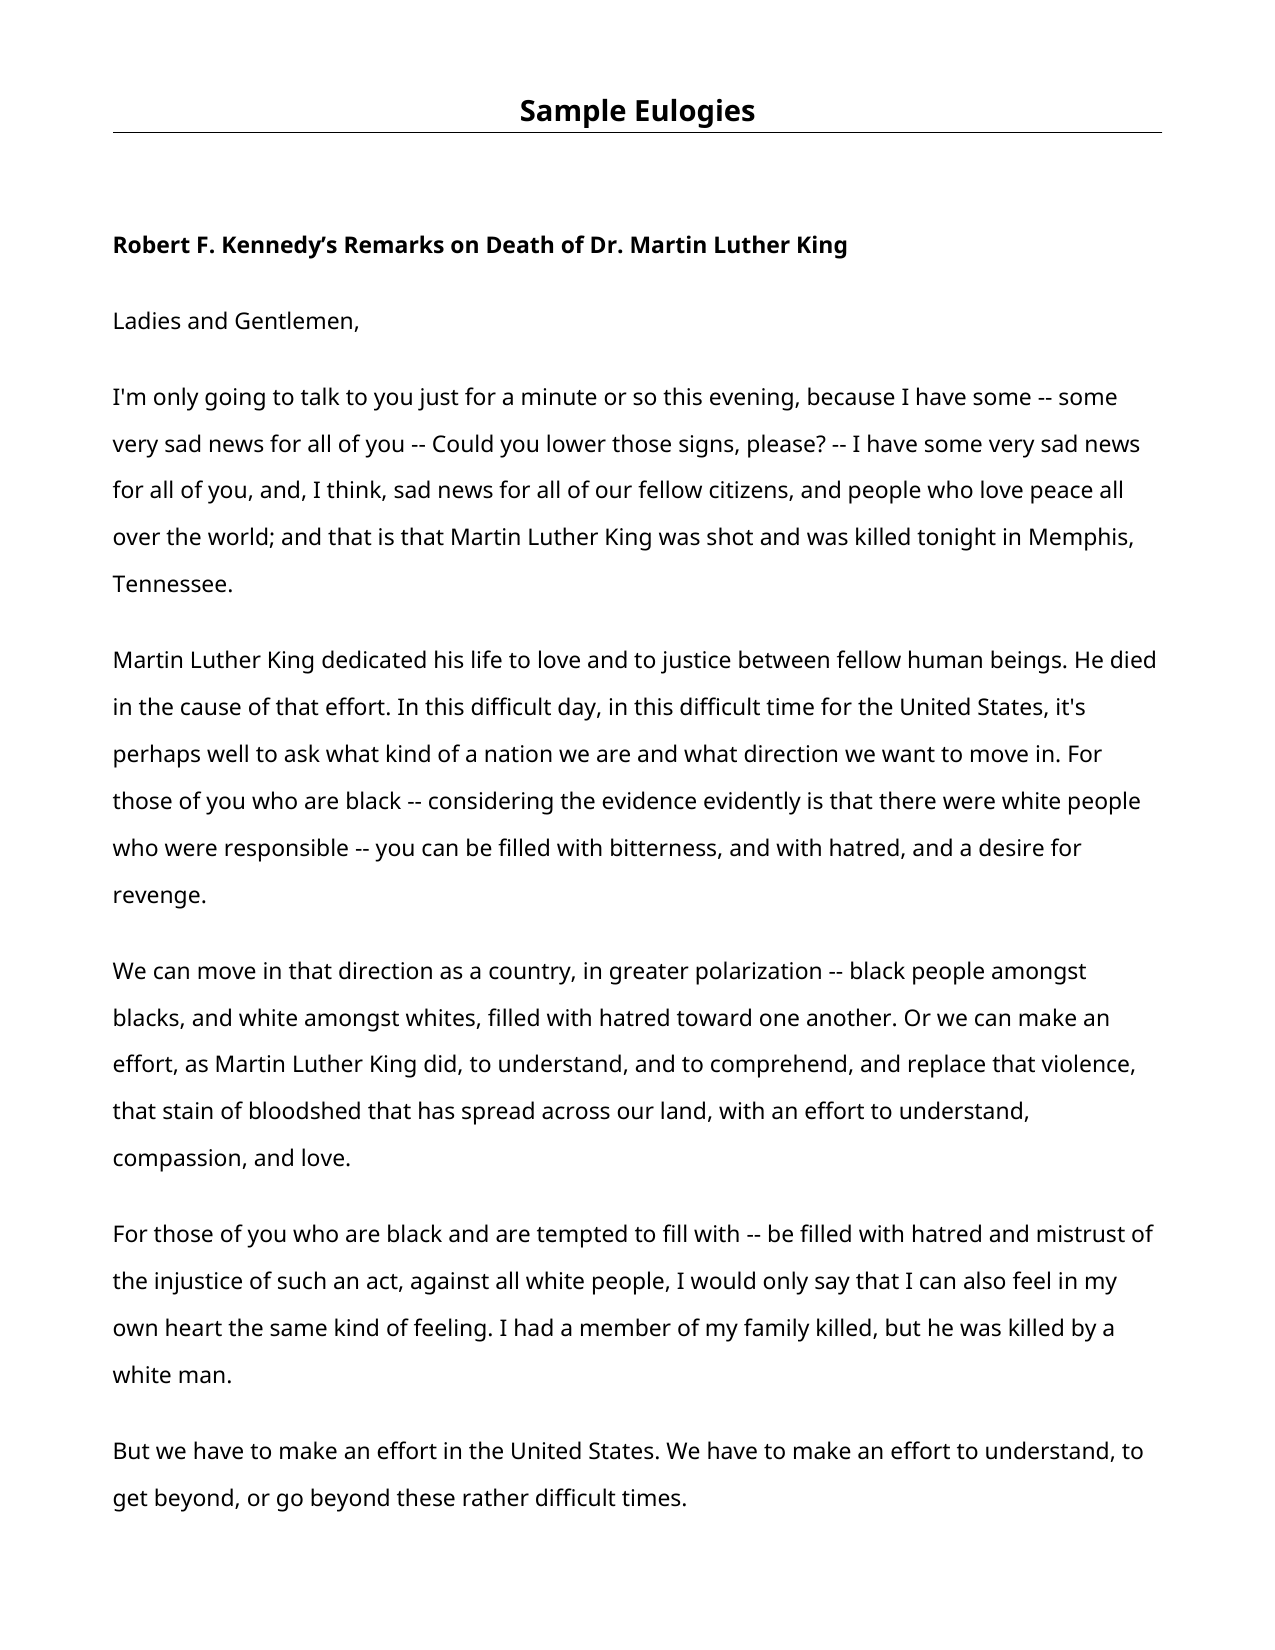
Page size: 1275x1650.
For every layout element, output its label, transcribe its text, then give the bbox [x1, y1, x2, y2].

text I'm only going to talk to you just for a minute or so this evening, because I have some -- some very sad news for all of you -- Could you lower those signs, please? -- I have some very sad news for all of you, and, I think, sad news for all of our fellow citizens, and people who love peace all over the world; and that is that Martin Luther King was shot and was killed tonight in Memphis, Tennessee. [112, 381, 1162, 599]
text We can move in that direction as a country, in greater polarization -- black people amongst blacks, and white amongst whites, filled with hatred toward one another. Or we can make an effort, as Martin Luther King did, to understand, and to comprehend, and replace that violence, that stain of bloodshed that has spread across our land, with an effort to understand, compassion, and love. [112, 955, 1162, 1173]
text For those of you who are black and are tempted to fill with -- be filled with hatred and mistrust of the injustice of such an act, against all white people, I would only say that I can also feel in my own heart the same kind of feeling. I had a member of my family killed, but he was killed by a white man. [112, 1218, 1162, 1390]
text But we have to make an effort in the United States. We have to make an effort to understand, to get beyond, or go beyond these rather difficult times. [112, 1435, 1162, 1513]
text Ladies and Gentlemen, [112, 305, 1162, 336]
text Sample Eulogies [112, 90, 1162, 133]
text Robert F. Kennedy’s Remarks on Death of Dr. Martin Luther King [112, 229, 1162, 260]
text Martin Luther King dedicated his life to love and to justice between fellow human beings. He died in the cause of that effort. In this difficult day, in this difficult time for the United States, it's perhaps well to ask what kind of a nation we are and what direction we want to move in. For those of you who are black -- considering the evidence evidently is that there were white people who were responsible -- you can be filled with bitterness, and with hatred, and a desire for revenge. [112, 644, 1162, 910]
